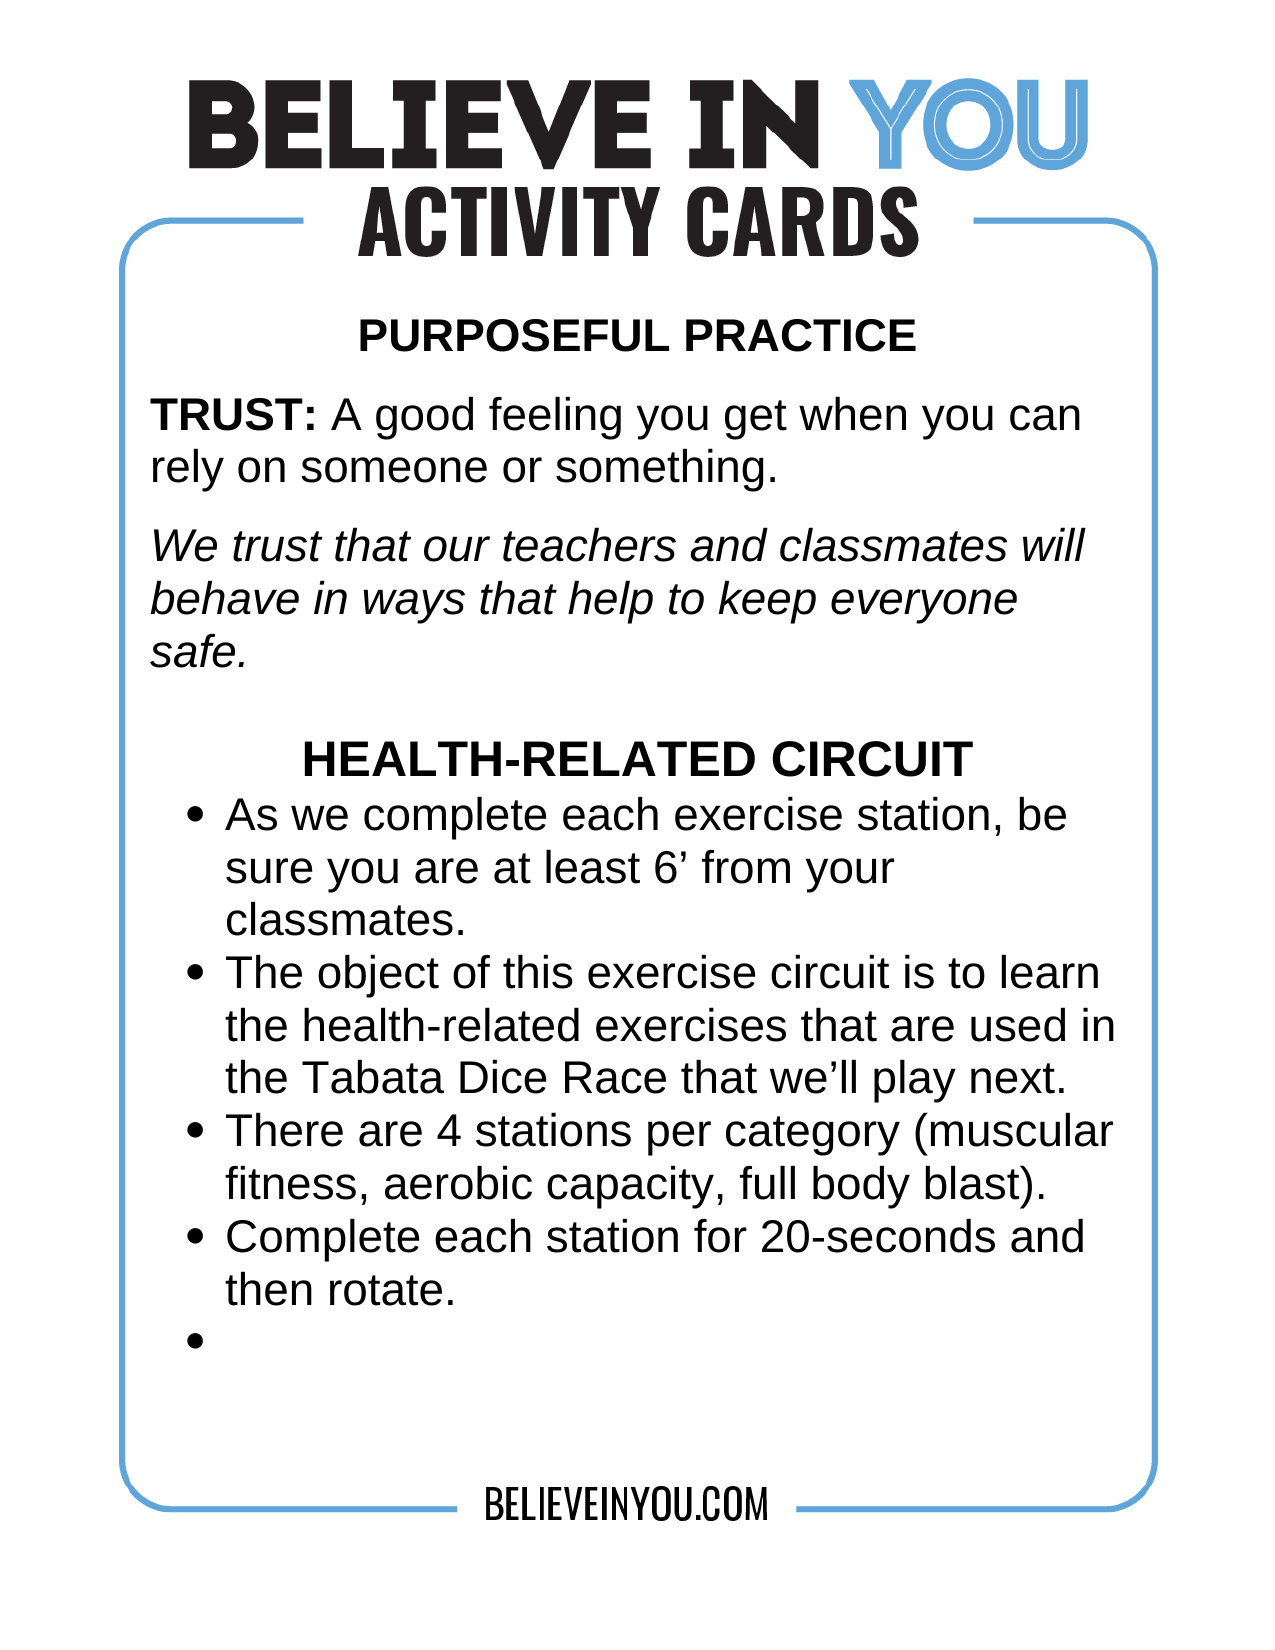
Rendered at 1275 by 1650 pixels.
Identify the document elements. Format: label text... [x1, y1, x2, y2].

list As we complete each exercise station, be sure you are at least 6’ from your classmates. [187, 787, 1125, 946]
text HEALTH-RELATED CIRCUIT [150, 730, 1125, 787]
text TRUST: A good feeling you get when you can rely on someone or something. [150, 387, 1125, 493]
picture [76, 78, 1201, 1567]
list There are 4 stations per category (muscular fitness, aerobic capacity, full body blast). [187, 1104, 1125, 1209]
list The object of this exercise circuit is to learn the health-related exercises that are used in the Tabata Dice Race that we’ll play next. [187, 946, 1125, 1104]
list Complete each station for 20-seconds and then rotate. [187, 1209, 1125, 1315]
text We trust that our teachers and classmates will behave in ways that help to keep everyone safe. [150, 519, 1125, 677]
text PURPOSEFUL PRACTICE [150, 308, 1125, 361]
